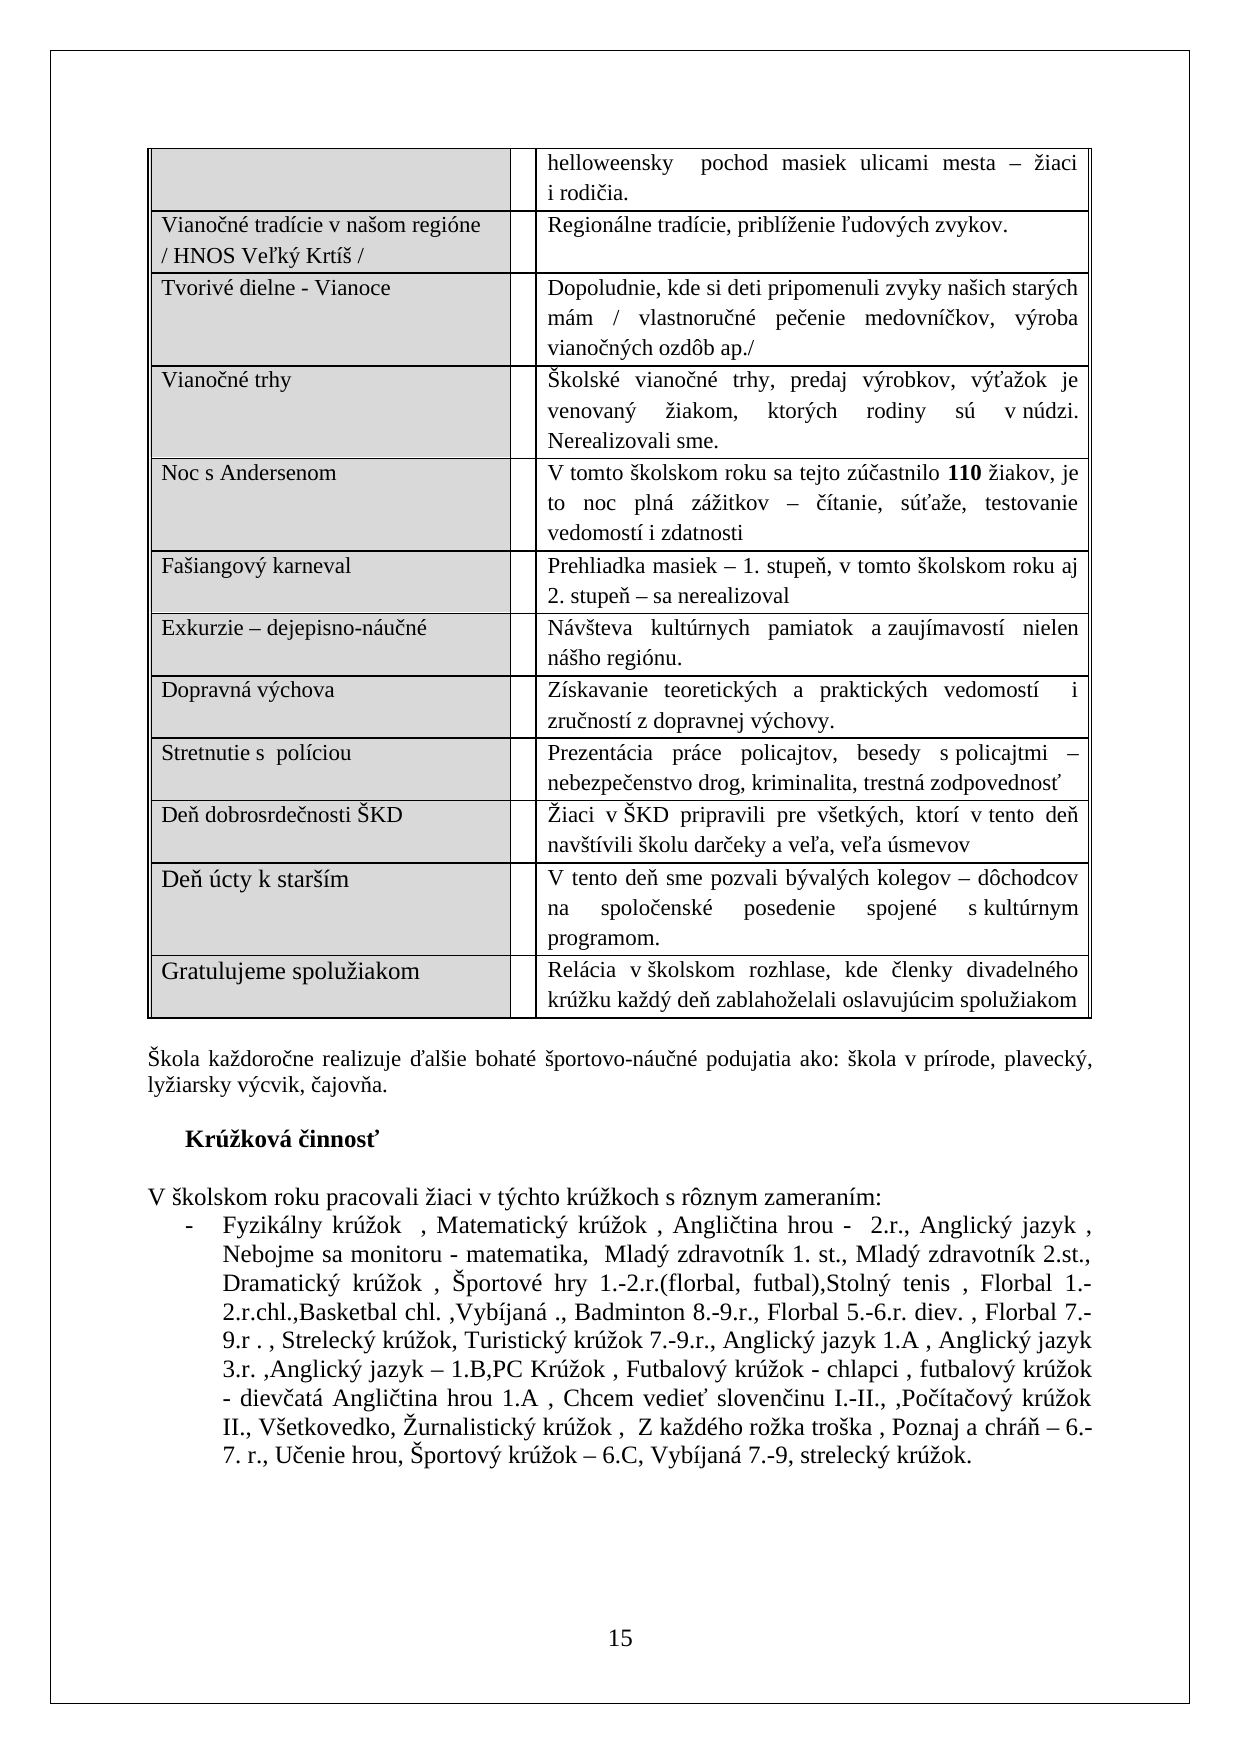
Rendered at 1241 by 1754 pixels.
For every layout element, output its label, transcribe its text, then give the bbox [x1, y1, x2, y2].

table_cell [511, 459, 535, 550]
table_cell [511, 614, 535, 675]
table_cell [511, 212, 535, 272]
table_cell [511, 149, 535, 210]
table_cell Prehliadka masiek – 1. stupeň, v tomto školskom roku aj 2. stupeň – sa nerealizoval [537, 552, 1088, 612]
table_cell [511, 956, 535, 1017]
text Škola každoročne realizuje ďalšie bohaté športovo-náučné podujatia ako: škola v prírode, plavecký, lyžiarsky výcvik, čajovňa. [147, 1045, 1093, 1098]
text V školskom roku pracovali žiaci v týchto krúžkoch s rôznym zameraním: [147, 1182, 1085, 1210]
table_cell [511, 677, 535, 737]
table_cell Regionálne tradície, priblíženie ľudových zvykov. [537, 212, 1088, 272]
table_cell Dopoludnie, kde si deti pripomenuli zvyky našich starých mám / vlastnoručné pečenie medovníčkov, výroba vianočných ozdôb ap./ [537, 274, 1088, 365]
table_cell Deň úcty k starším [152, 864, 510, 955]
table_cell [511, 552, 535, 612]
table_cell [511, 801, 535, 862]
table_cell Školské vianočné trhy, predaj výrobkov, výťažok je venovaný žiakom, ktorých rodiny sú v núdzi. Nerealizovali sme. [537, 367, 1088, 457]
table_cell Relácia v školskom rozhlase, kde členky divadelného krúžku každý deň zablahoželali oslavujúcim spolužiakom [537, 956, 1088, 1017]
table_cell Vianočné tradície v našom regióne / HNOS Veľký Krtíš / [152, 212, 510, 272]
table_cell [511, 367, 535, 457]
table_cell Žiaci v ŠKD pripravili pre všetkých, ktorí v tento deň navštívili školu darčeky a veľa, veľa úsmevov [537, 801, 1088, 862]
table_cell Exkurzie – dejepisno-náučné [152, 614, 510, 675]
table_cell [152, 149, 510, 210]
table_cell Gratulujeme spolužiakom [152, 956, 510, 1017]
table_cell Stretnutie s políciou [152, 739, 510, 800]
table_cell Dopravná výchova [152, 677, 510, 737]
table_cell Deň dobrosrdečnosti ŠKD [152, 801, 510, 862]
table_cell Návšteva kultúrnych pamiatok a zaujímavostí nielen nášho regiónu. [537, 614, 1088, 675]
table_cell Tvorivé dielne - Vianoce [152, 274, 510, 365]
table_cell Vianočné trhy [152, 367, 510, 457]
table_cell V tomto školskom roku sa tejto zúčastnilo 110 žiakov, je to noc plná zážitkov – čítanie, súťaže, testovanie vedomostí i zdatnosti [537, 459, 1088, 550]
table_cell V tento deň sme pozvali bývalých kolegov – dôchodcov na spoločenské posedenie spojené s kultúrnym programom. [537, 864, 1088, 955]
table_cell [511, 864, 535, 955]
table_cell Získavanie teoretických a praktických vedomostí i zručností z dopravnej výchovy. [537, 677, 1088, 737]
table_cell Noc s Andersenom [152, 459, 510, 550]
text Krúžková činnosť [185, 1124, 1093, 1153]
table_cell [511, 274, 535, 365]
table_cell [511, 739, 535, 800]
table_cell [537, 149, 1088, 210]
table_cell Prezentácia práce policajtov, besedy s policajtmi – nebezpečenstvo drog, kriminalita, trestná zodpovednosť [537, 739, 1088, 800]
list Fyzikálny krúžok , Matematický krúžok , Angličtina hrou - 2.r., Anglický jazyk , Nebojme sa monitoru - matematika, Mladý zdravotník 1. st., Mladý zdravotník 2.st., Dramatický krúžok , Športové hry 1.-2.r.(florbal, futbal),Stolný tenis , Florbal 1.-2.r.chl.,Basketbal chl. ,Vybíjaná ., Badminton 8.-9.r., Florbal 5.-6.r. diev. , Florbal 7.- 9.r . , Strelecký krúžok, Turistický krúžok 7.-9.r., Anglický jazyk 1.A , Anglický jazyk 3.r. ,Anglický jazyk – 1.B,PC Krúžok , Futbalový krúžok - chlapci , futbalový krúžok - dievčatá Angličtina hrou 1.A , Chcem vedieť slovenčinu I.-II., ,Počítačový krúžok II., Všetkovedko, Žurnalistický krúžok , Z každého rožka troška , Poznaj a chráň – 6.-7. r., Učenie hrou, Športový krúžok – 6.C, Vybíjaná 7.-9, strelecký krúžok. [185, 1210, 1093, 1469]
table_cell Fašiangový karneval [152, 552, 510, 612]
